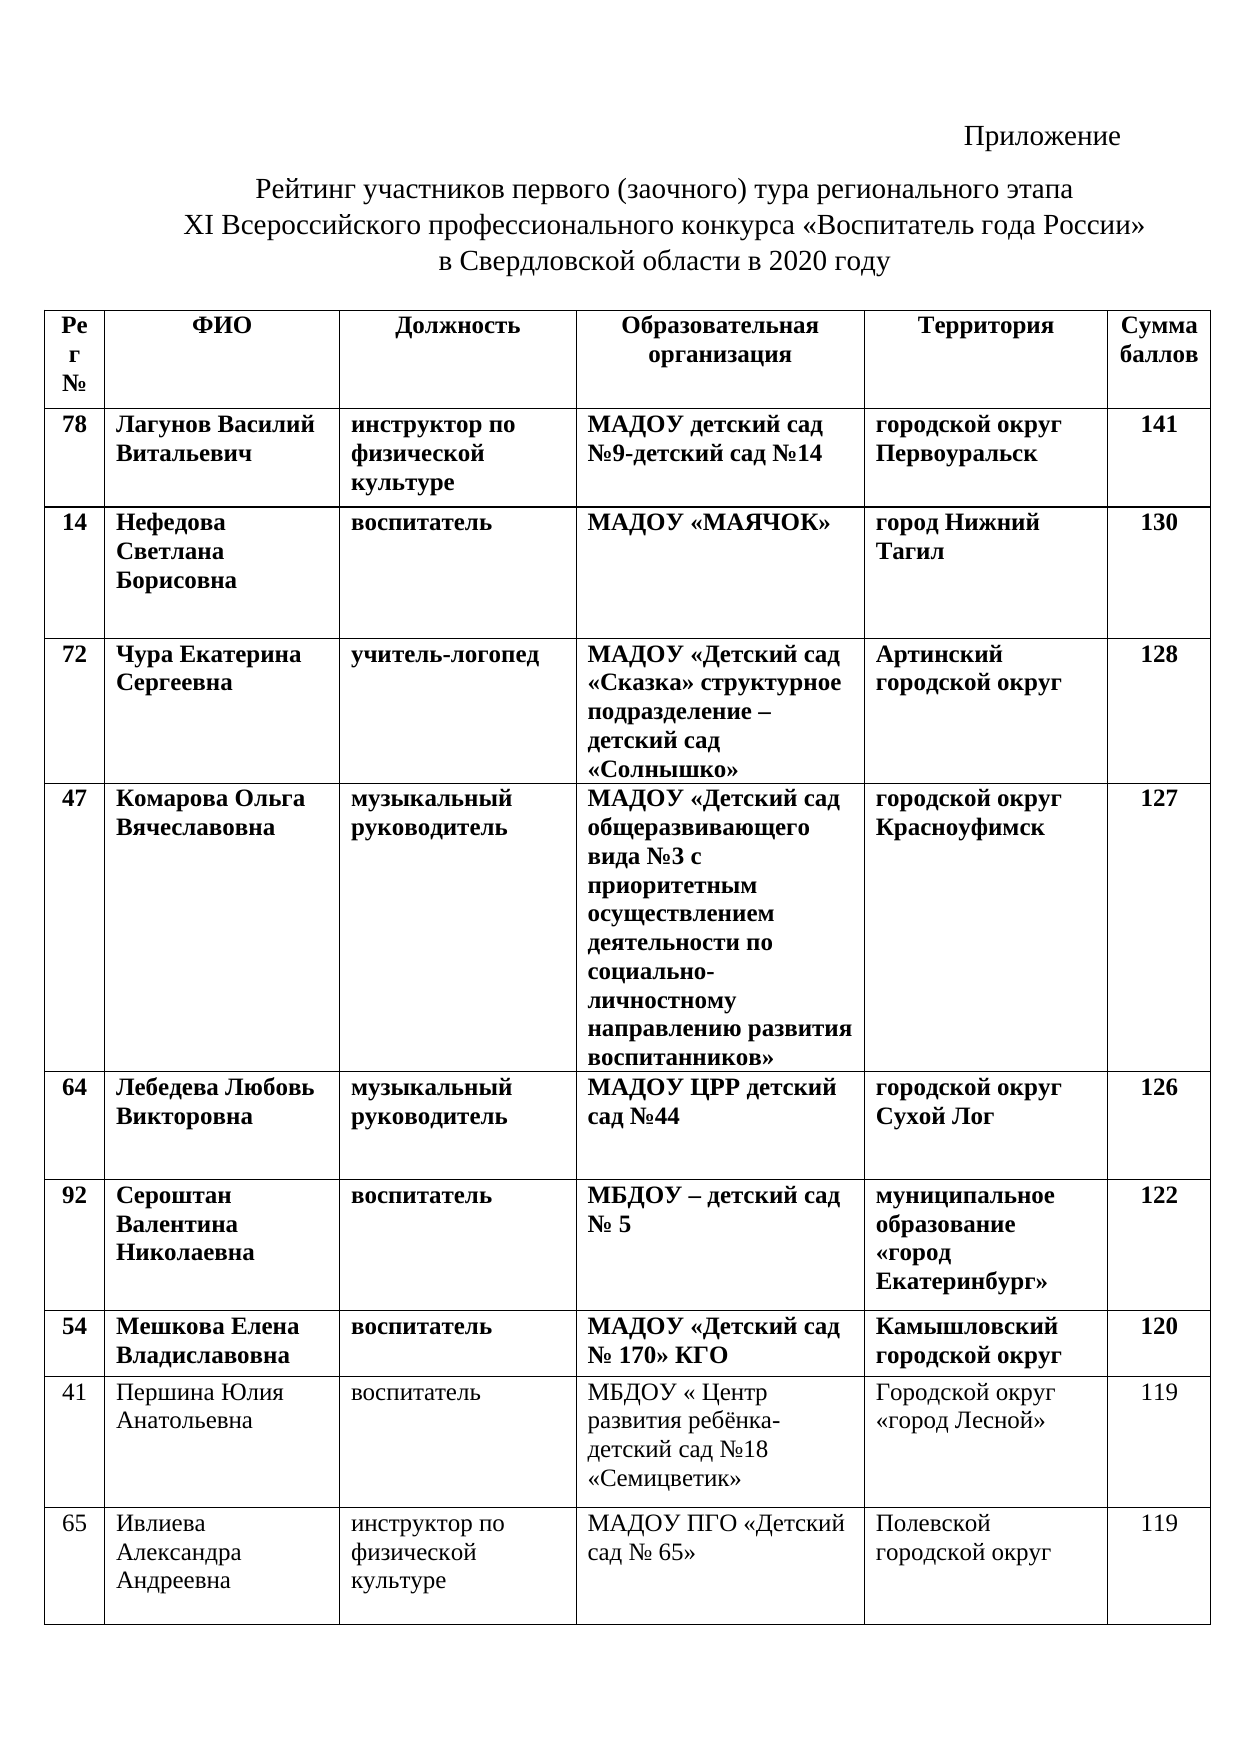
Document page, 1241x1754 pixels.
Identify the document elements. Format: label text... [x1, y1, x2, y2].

table_cell 127 [1108, 784, 1210, 1071]
table_header Сумма баллов [1108, 311, 1210, 408]
table_cell Артинский городской округ [865, 639, 1107, 782]
table_cell воспитатель [340, 1377, 576, 1507]
table_cell воспитатель [340, 1311, 576, 1376]
table_cell инструктор по физической культуре [340, 409, 576, 506]
table_cell воспитатель [340, 508, 576, 638]
table_cell МАДОУ «МАЯЧОК» [577, 508, 864, 638]
table_header Территория [865, 311, 1107, 408]
table_cell МБДОУ « Центр развития ребёнка- детский сад №18 «Семицветик» [577, 1377, 864, 1507]
table_header Образовательная организация [577, 311, 864, 408]
table_cell 141 [1108, 409, 1210, 506]
table_cell Лебедева Любовь Викторовна [105, 1072, 339, 1179]
table_cell городской округ Первоуральск [865, 409, 1107, 506]
table_cell МАДОУ ПГО «Детский сад № 65» [577, 1508, 864, 1624]
table_cell 78 [45, 409, 104, 506]
table_cell Сероштан Валентина Николаевна [105, 1180, 339, 1310]
table_cell Полевской городской округ [865, 1508, 1107, 1624]
table_cell учитель-логопед [340, 639, 576, 782]
table_cell Комарова Ольга Вячеславовна [105, 784, 339, 1071]
table_header ФИО [105, 311, 339, 408]
table_cell МАДОУ детский сад №9-детский сад №14 [577, 409, 864, 506]
table_cell 130 [1108, 508, 1210, 638]
table_cell Лагунов Василий Витальевич [105, 409, 339, 506]
table_header Рег № [45, 311, 104, 408]
table_cell музыкальный руководитель [340, 1072, 576, 1179]
table_cell городской округ Красноуфимск [865, 784, 1107, 1071]
table_cell 119 [1108, 1377, 1210, 1507]
table_cell городской округ Сухой Лог [865, 1072, 1107, 1179]
table_cell Мешкова Елена Владиславовна [105, 1311, 339, 1376]
table_cell МАДОУ «Детский сад № 170» КГО [577, 1311, 864, 1376]
table_cell музыкальный руководитель [340, 784, 576, 1071]
table_cell Чура Екатерина Сергеевна [105, 639, 339, 782]
table_cell 72 [45, 639, 104, 782]
table_cell 14 [45, 508, 104, 638]
table_cell 120 [1108, 1311, 1210, 1376]
table_cell 47 [45, 784, 104, 1071]
table_cell МАДОУ «Детский сад общеразвивающего вида №3 с приоритетным осуществлением деятельности по социально-личностному направлению развития воспитанников» [577, 784, 864, 1071]
table_header Должность [340, 311, 576, 408]
text Рейтинг участников первого (заочного) тура регионального этапа [177, 171, 1152, 204]
table_cell Першина Юлия Анатольевна [105, 1377, 339, 1507]
text XI Всероссийского профессионального конкурса «Воспитатель года России» в Свердловской области в 2020 году [177, 207, 1152, 277]
table_cell 92 [45, 1180, 104, 1310]
text Приложение [177, 118, 1152, 152]
table_cell 64 [45, 1072, 104, 1179]
table_cell 119 [1108, 1508, 1210, 1624]
table_cell Ивлиева Александра Андреевна [105, 1508, 339, 1624]
table_cell МАДОУ «Детский сад «Сказка» структурное подразделение – детский сад «Солнышко» [577, 639, 864, 782]
table_cell инструктор по физической культуре [340, 1508, 576, 1624]
table_cell Нефедова Светлана Борисовна [105, 508, 339, 638]
table_cell 126 [1108, 1072, 1210, 1179]
table_cell Камышловский городской округ [865, 1311, 1107, 1376]
table_cell 54 [45, 1311, 104, 1376]
table_cell МАДОУ ЦРР детский сад №44 [577, 1072, 864, 1179]
table_cell 122 [1108, 1180, 1210, 1310]
table_cell 41 [45, 1377, 104, 1507]
table_cell МБДОУ – детский сад № 5 [577, 1180, 864, 1310]
table_cell Городской округ «город Лесной» [865, 1377, 1107, 1507]
table_cell муниципальное образование «город Екатеринбург» [865, 1180, 1107, 1310]
table_cell город Нижний Тагил [865, 508, 1107, 638]
table_cell 128 [1108, 639, 1210, 782]
table_cell 65 [45, 1508, 104, 1624]
table_cell воспитатель [340, 1180, 576, 1310]
